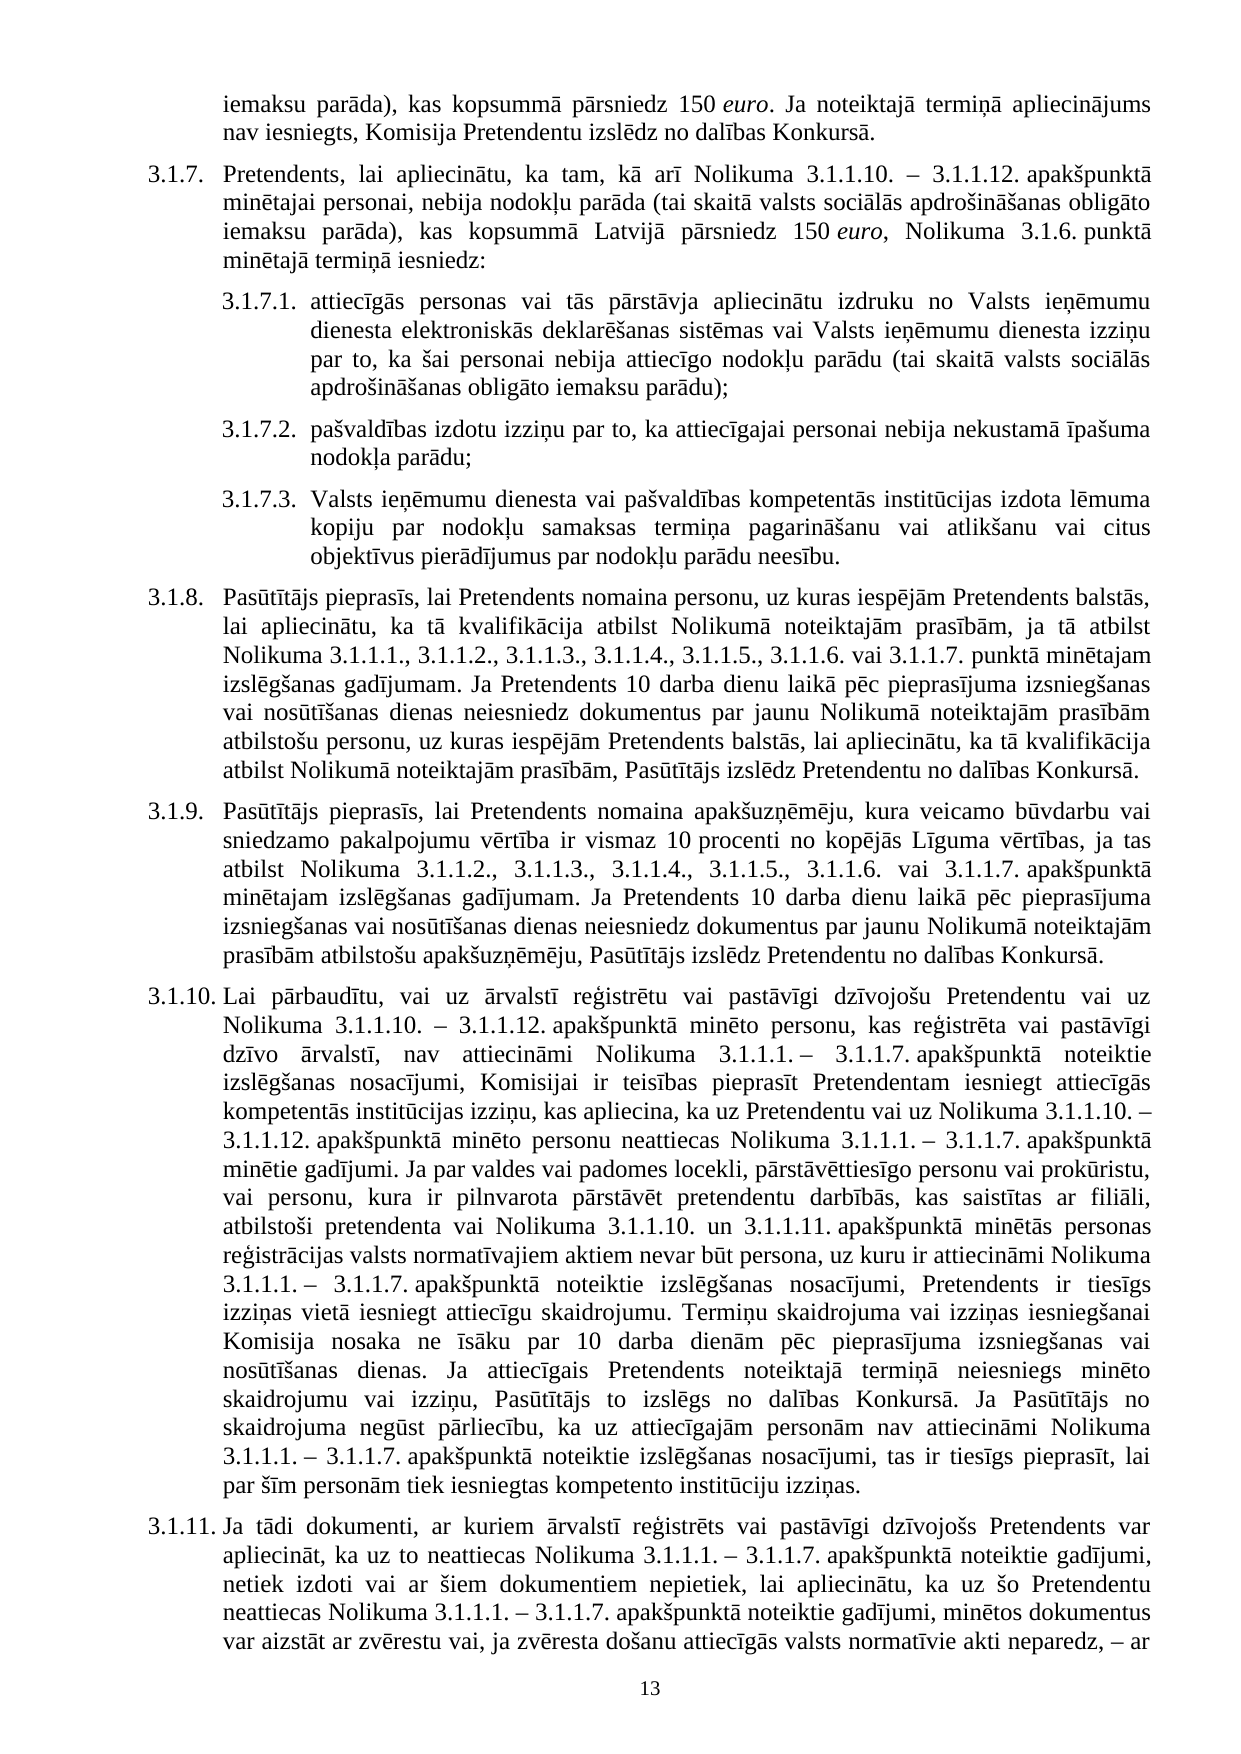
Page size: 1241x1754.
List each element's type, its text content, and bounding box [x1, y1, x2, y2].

list attiecīgās personas vai tās pārstāvja apliecinātu izdruku no Valsts ieņēmumu dienesta elektroniskās deklarēšanas sistēmas vai Valsts ieņēmumu dienesta izziņu par to, ka šai personai nebija attiecīgo nodokļu parādu (tai skaitā valsts sociālās apdrošināšanas obligāto iemaksu parādu); [222, 286, 1152, 401]
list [148, 1511, 1152, 1655]
list Pasūtītājs pieprasīs, lai Pretendents nomaina personu, uz kuras iespējām Pretendents balstās, lai apliecinātu, ka tā kvalifikācija atbilst Nolikumā noteiktajām prasībām, ja tā atbilst Nolikuma 3.1.1.1., 3.1.1.2., 3.1.1.3., 3.1.1.4., 3.1.1.5., 3.1.1.6. vai 3.1.1.7. punktā minētajam izslēgšanas gadījumam. Ja Pretendents 10 darba dienu laikā pēc pieprasījuma izsniegšanas vai nosūtīšanas dienas neiesniedz dokumentus par jaunu Nolikumā noteiktajām prasībām atbilstošu personu, uz kuras iespējām Pretendents balstās, lai apliecinātu, ka tā kvalifikācija atbilst Nolikumā noteiktajām prasībām, Pasūtītājs izslēdz Pretendentu no dalības Konkursā. [148, 582, 1152, 784]
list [148, 89, 1152, 146]
list pašvaldības izdotu izziņu par to, ka attiecīgajai personai nebija nekustamā īpašuma nodokļa parādu; [222, 414, 1152, 471]
list Lai pārbaudītu, vai uz ārvalstī reģistrētu vai pastāvīgi dzīvojošu Pretendentu vai uz Nolikuma 3.1.1.10. – 3.1.1.12. apakšpunktā minēto personu, kas reģistrēta vai pastāvīgi dzīvo ārvalstī, nav attiecināmi Nolikuma 3.1.1.1. – 3.1.1.7. apakšpunktā noteiktie izslēgšanas nosacījumi, Komisijai ir teisības pieprasīt Pretendentam iesniegt attiecīgās kompetentās institūcijas izziņu, kas apliecina, ka uz Pretendentu vai uz Nolikuma 3.1.1.10. – 3.1.1.12. apakšpunktā minēto personu neattiecas Nolikuma 3.1.1.1. – 3.1.1.7. apakšpunktā minētie gadījumi. Ja par valdes vai padomes locekli, pārstāvēttiesīgo personu vai prokūristu, vai personu, kura ir pilnvarota pārstāvēt pretendentu darbībās, kas saistītas ar filiāli, atbilstoši pretendenta vai Nolikuma 3.1.1.10. un 3.1.1.11. apakšpunktā minētās personas reģistrācijas valsts normatīvajiem aktiem nevar būt persona, uz kuru ir attiecināmi Nolikuma 3.1.1.1. – 3.1.1.7. apakšpunktā noteiktie izslēgšanas nosacījumi, Pretendents ir tiesīgs izziņas vietā iesniegt attiecīgu skaidrojumu. Termiņu skaidrojuma vai izziņas iesniegšanai Komisija nosaka ne īsāku par 10 darba dienām pēc pieprasījuma izsniegšanas vai nosūtīšanas dienas. Ja attiecīgais Pretendents noteiktajā termiņā neiesniegs minēto skaidrojumu vai izziņu, Pasūtītājs to izslēgs no dalības Konkursā. Ja Pasūtītājs no skaidrojuma negūst pārliecību, ka uz attiecīgajām personām nav attiecināmi Nolikuma 3.1.1.1. – 3.1.1.7. apakšpunktā noteiktie izslēgšanas nosacījumi, tas ir tiesīgs pieprasīt, lai par šīm personām tiek iesniegtas kompetento institūciju izziņas. [148, 981, 1152, 1499]
list Valsts ieņēmumu dienesta vai pašvaldības kompetentās institūcijas izdota lēmuma kopiju par nodokļu samaksas termiņa pagarināšanu vai atlikšanu vai citus objektīvus pierādījumus par nodokļu parādu neesību. [222, 484, 1152, 570]
list Pretendents, lai apliecinātu, ka tam, kā arī Nolikuma 3.1.1.10. – 3.1.1.12. apakšpunktā minētajai personai, nebija nodokļu parāda (tai skaitā valsts sociālās apdrošināšanas obligāto iemaksu parāda), kas kopsummā Latvijā pārsniedz 150 euro, Nolikuma 3.1.6. punktā minētajā termiņā iesniedz: [148, 159, 1152, 274]
list Pasūtītājs pieprasīs, lai Pretendents nomaina apakšuzņēmēju, kura veicamo būvdarbu vai sniedzamo pakalpojumu vērtība ir vismaz 10 procenti no kopējās Līguma vērtības, ja tas atbilst Nolikuma 3.1.1.2., 3.1.1.3., 3.1.1.4., 3.1.1.5., 3.1.1.6. vai 3.1.1.7. apakšpunktā minētajam izslēgšanas gadījumam. Ja Pretendents 10 darba dienu laikā pēc pieprasījuma izsniegšanas vai nosūtīšanas dienas neiesniedz dokumentus par jaunu Nolikumā noteiktajām prasībām atbilstošu apakšuzņēmēju, Pasūtītājs izslēdz Pretendentu no dalības Konkursā. [148, 796, 1152, 969]
